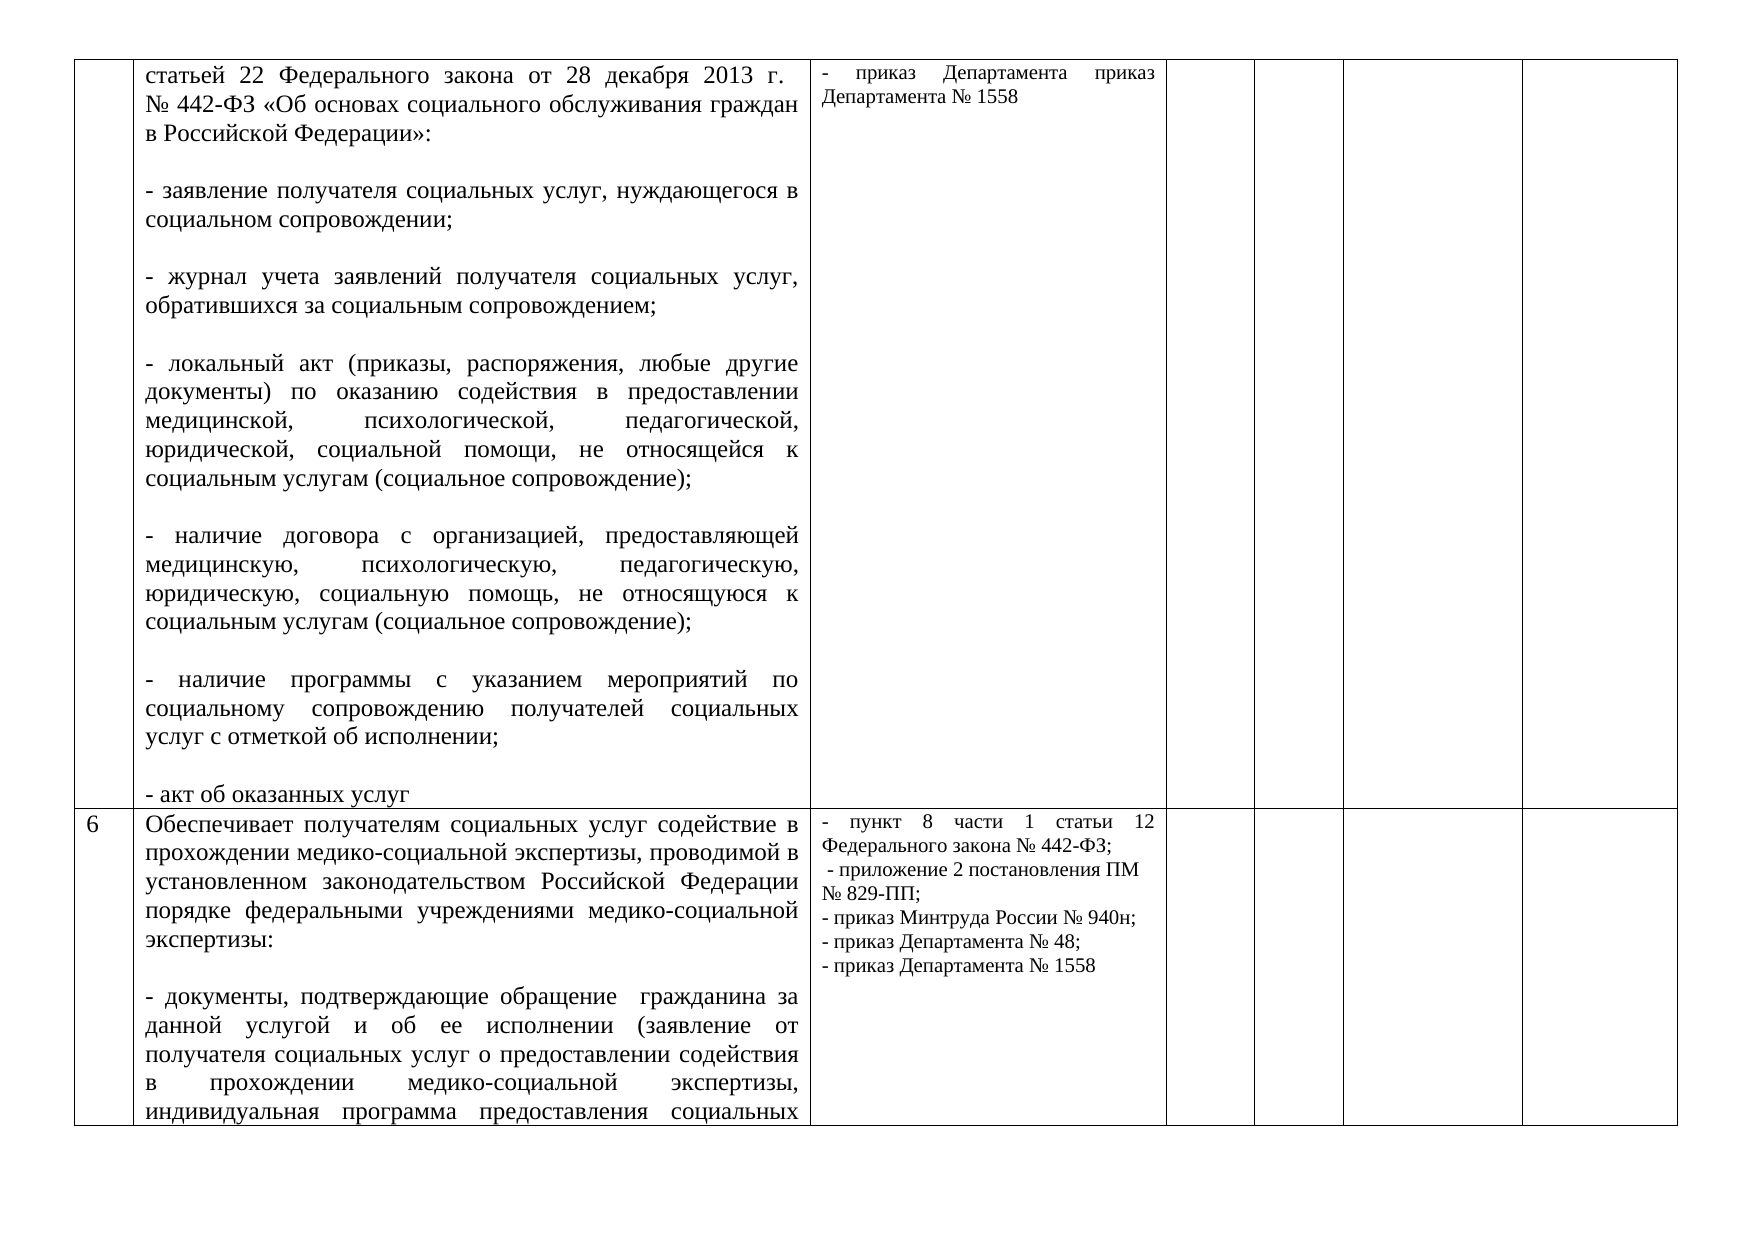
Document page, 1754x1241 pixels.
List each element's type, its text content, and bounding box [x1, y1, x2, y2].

table_cell [1167, 809, 1254, 1125]
table_cell [1523, 809, 1677, 1125]
table_cell [1523, 60, 1677, 808]
table_cell [1344, 60, 1522, 808]
table_cell [1344, 809, 1522, 1125]
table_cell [134, 60, 810, 808]
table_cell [811, 809, 1166, 1125]
table_cell [1167, 60, 1254, 808]
table_cell 6 [75, 809, 133, 1125]
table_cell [134, 809, 810, 1125]
table_cell 5 [75, 60, 133, 808]
table_cell [1255, 60, 1343, 808]
table_cell [1255, 809, 1343, 1125]
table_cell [811, 60, 1166, 808]
